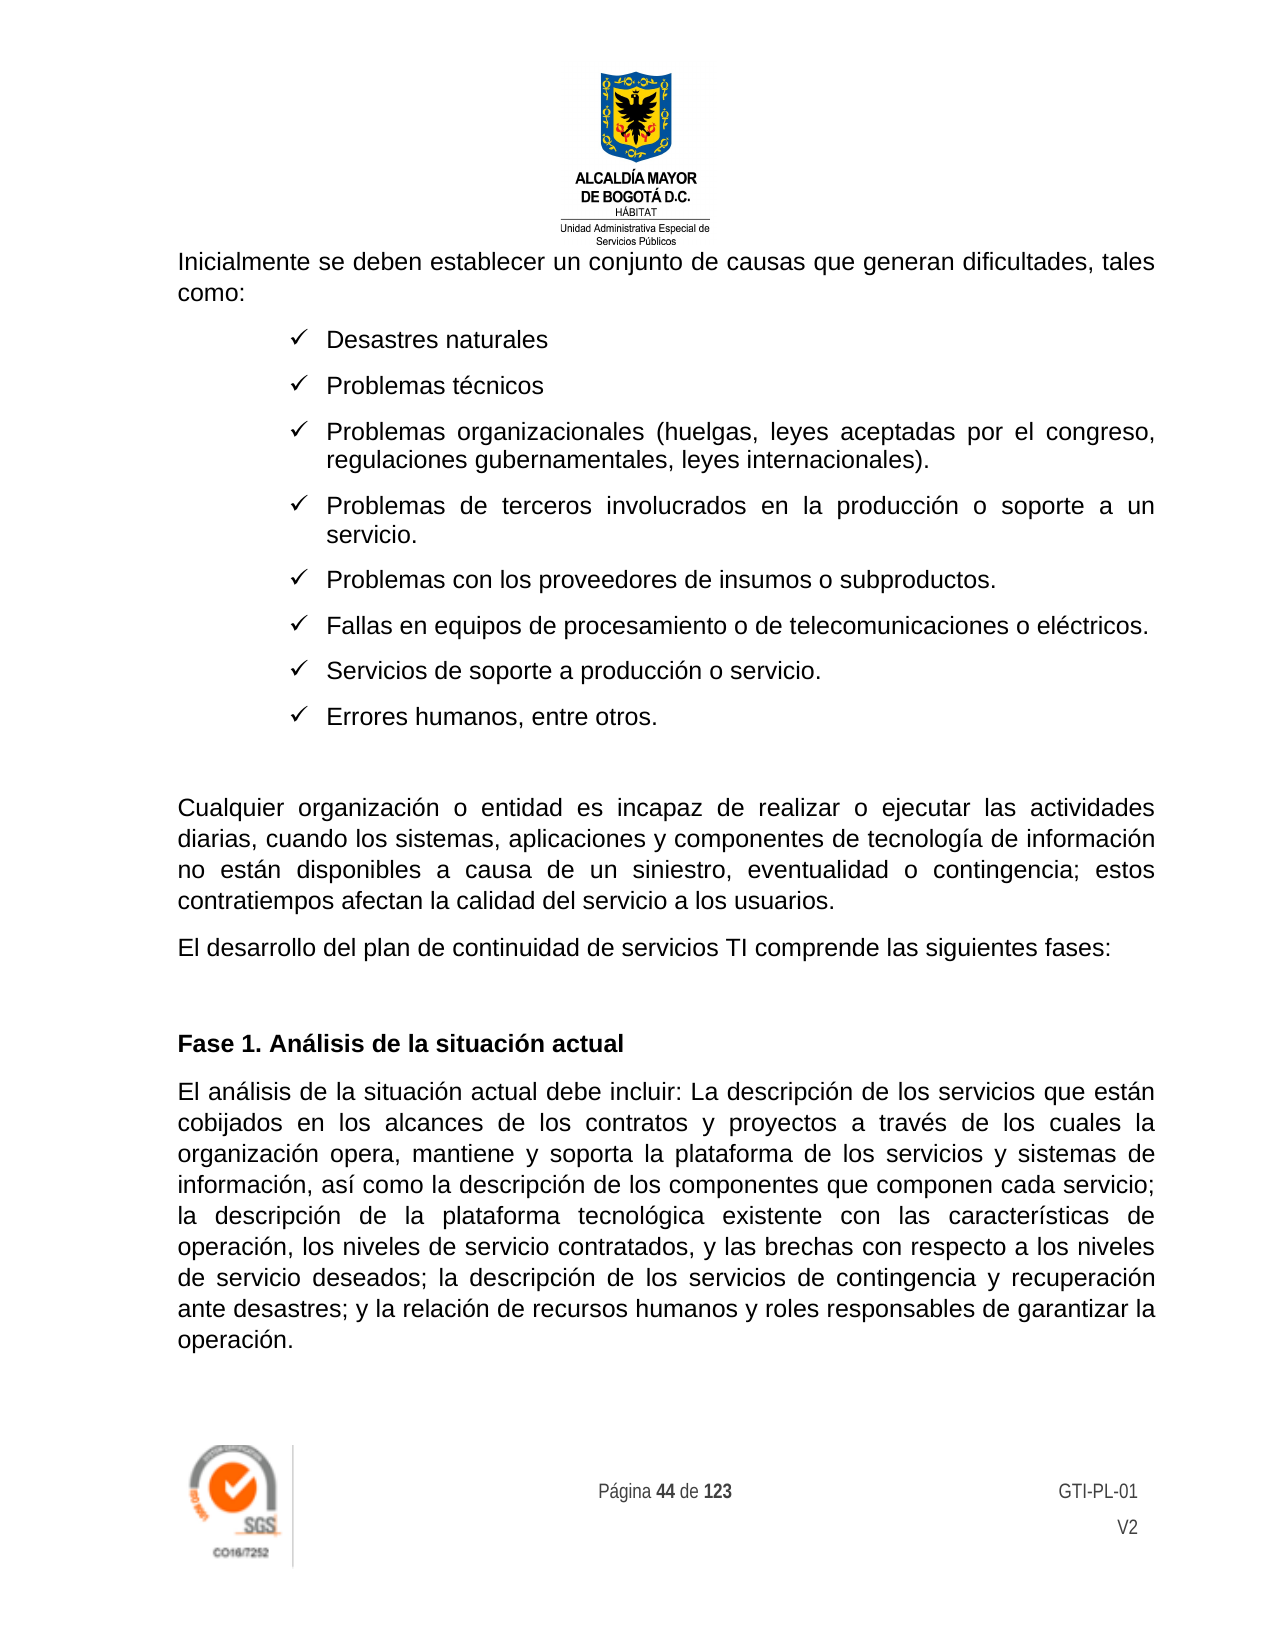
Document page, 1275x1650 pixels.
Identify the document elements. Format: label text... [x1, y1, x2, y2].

list Desastres naturales [288, 326, 1157, 354]
list Problemas de terceros involucrados en la producción o soporte a un servicio. [288, 491, 1157, 548]
list Problemas organizacionales (huelgas, leyes aceptadas por el congreso, regulaciones gubernamentales, leyes internacionales). [288, 417, 1157, 474]
list Problemas con los proveedores de insumos o subproductos. [288, 565, 1157, 594]
list Fallas en equipos de procesamiento o de telecomunicaciones o eléctricos. [288, 611, 1157, 639]
text El desarrollo del plan de continuidad de servicios TI comprende las siguientes fases: [177, 933, 1157, 962]
picture [177, 1445, 295, 1569]
text El análisis de la situación actual debe incluir: La descripción de los servicios que están cobijados en los alcances de los contratos y proyectos a través de los cuales la organización opera, mantiene y soporta la plataforma de los servicios y sistemas de información, así como la descripción de los componentes que componen cada servicio; la descripción de la plataforma tecnológica existente con las características de operación, los niveles de servicio contratados, y las brechas con respecto a los niveles de servicio deseados; la descripción de los servicios de contingencia y recuperación ante desastres; y la relación de recursos humanos y roles responsables de garantizar la operación. [177, 1077, 1157, 1354]
list Errores humanos, entre otros. [288, 702, 1157, 731]
list Servicios de soporte a producción o servicio. [288, 656, 1157, 685]
list Problemas técnicos [288, 371, 1157, 400]
text Inicialmente se deben establecer un conjunto de causas que generan dificultades, tales como: [177, 177, 1157, 307]
picture [560, 61, 718, 245]
text Fase 1. Análisis de la situación actual [177, 1029, 1157, 1058]
text Cualquier organización o entidad es incapaz de realizar o ejecutar las actividades diarias, cuando los sistemas, aplicaciones y componentes de tecnología de información no están disponibles a causa de un siniestro, eventualidad o contingencia; estos contratiempos afectan la calidad del servicio a los usuarios. [177, 793, 1157, 914]
